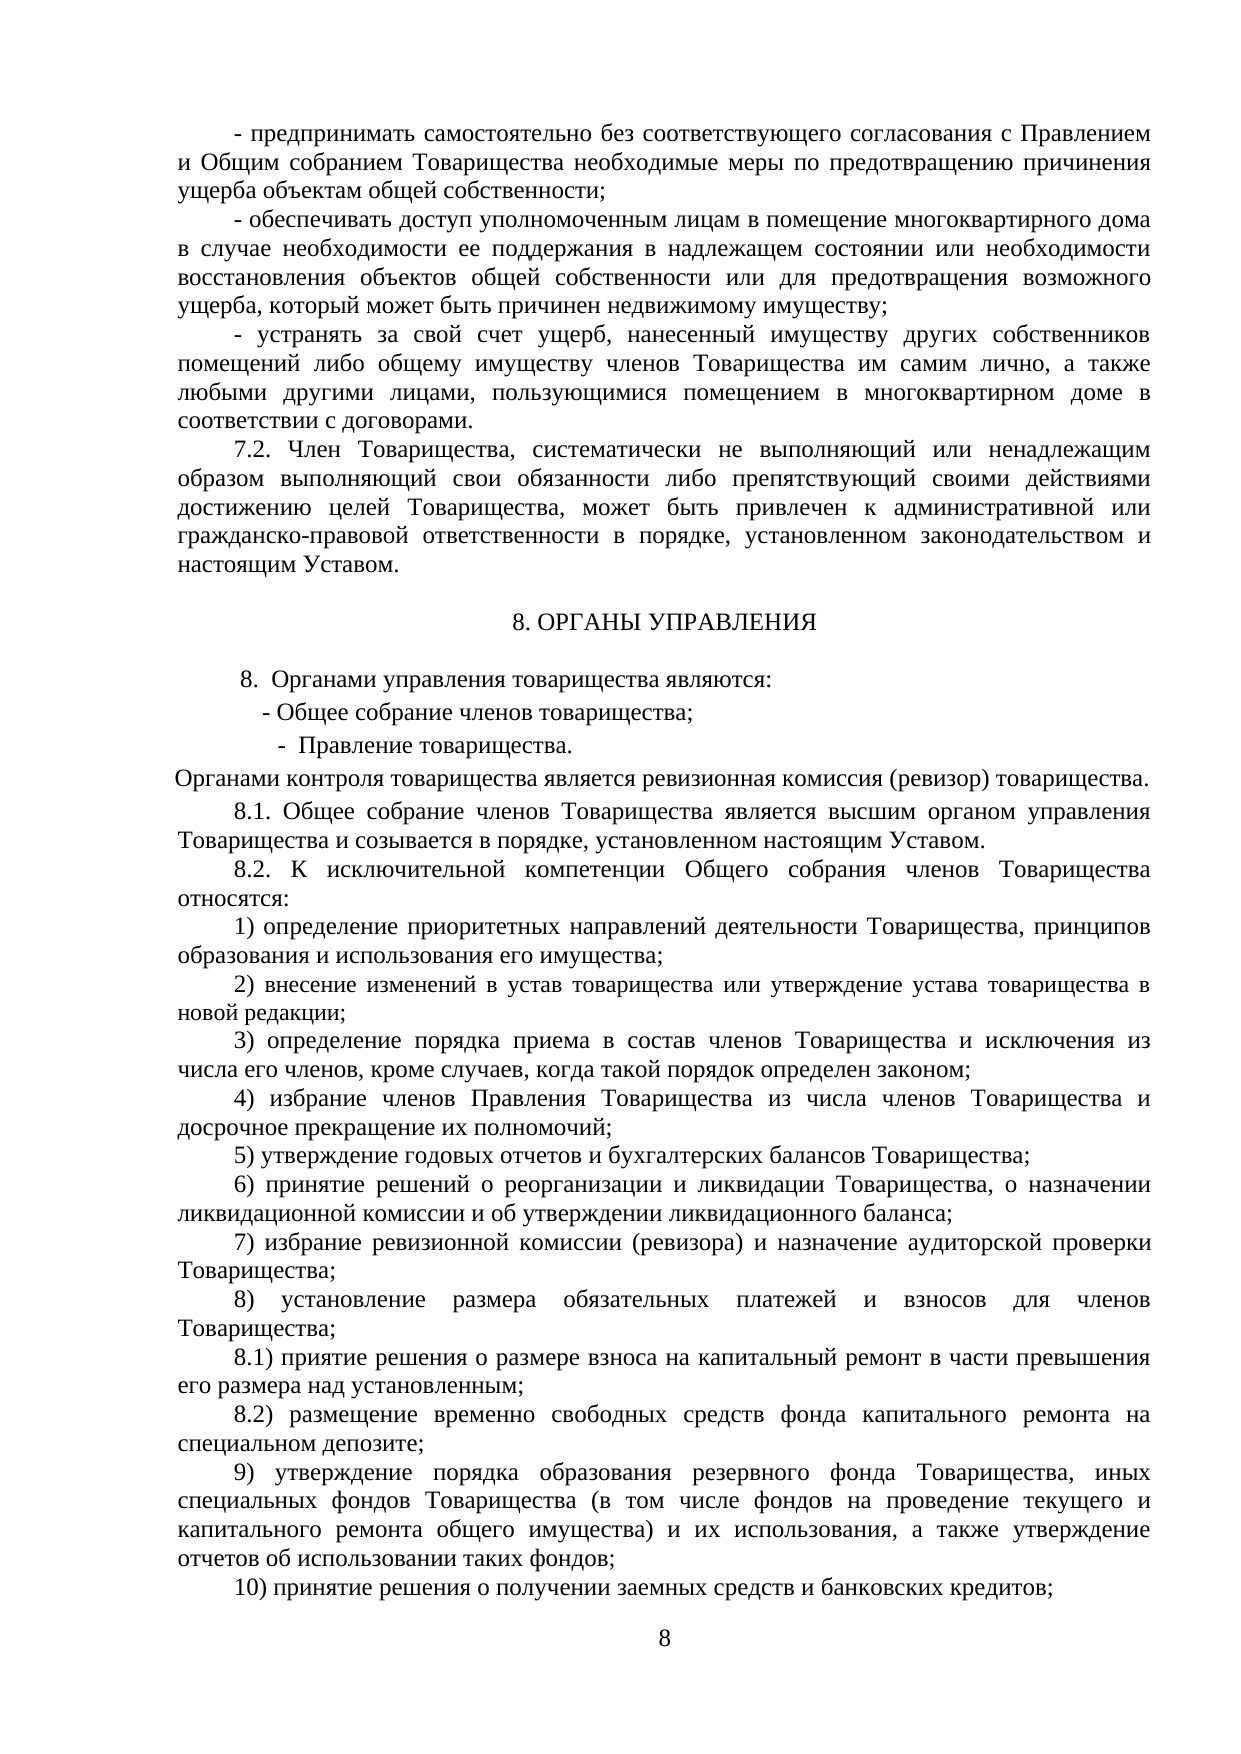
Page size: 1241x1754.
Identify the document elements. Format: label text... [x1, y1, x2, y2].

text 8) установление размера обязательных платежей и взносов для членов Товарищества; [177, 1284, 1152, 1342]
text Органами контроля товарищества является ревизионная комиссия (ревизор) товарищества. [88, 763, 1181, 792]
text 10) принятие решения о получении заемных средств и банковских кредитов; [177, 1572, 1152, 1600]
text 1) определение приоритетных направлений деятельности Товарищества, принципов образования и использования его имущества; [177, 911, 1152, 969]
text 5) утверждение годовых отчетов и бухгалтерских балансов Товарищества; [177, 1140, 1152, 1169]
text 8. Органами управления товарищества являются: [177, 664, 1152, 693]
text - обеспечивать доступ уполномоченным лицам в помещение многоквартирного дома в случае необходимости ее поддержания в надлежащем состоянии или необходимости восстановления объектов общей собственности или для предотвращения возможного ущерба, который может быть причинен недвижимому имуществу; [177, 204, 1152, 319]
text 7) избрание ревизионной комиссии (ревизора) и назначение аудиторской проверки Товарищества; [177, 1227, 1152, 1284]
text - предпринимать самостоятельно без соответствующего согласования с Правлением и Общим собранием Товарищества необходимые меры по предотвращению причинения ущерба объектам общей собственности; [177, 118, 1152, 204]
text 6) принятие решений о реорганизации и ликвидации Товарищества, о назначении ликвидационной комиссии и об утверждении ликвидационного баланса; [177, 1169, 1152, 1227]
list - Общее собрание членов товарищества; [118, 697, 1181, 726]
text 8.1) приятие решения о размере взноса на капитальный ремонт в части превышения его размера над установленным; [177, 1342, 1152, 1399]
text - Правление товарищества. [215, 730, 1181, 759]
text - устранять за свой счет ущерб, нанесенный имуществу других собственников помещений либо общему имуществу членов Товарищества им самим лично, а также любыми другими лицами, пользующимися помещением в многоквартирном доме в соответствии с договорами. [177, 319, 1152, 434]
text 8.2) размещение временно свободных средств фонда капитального ремонта на специальном депозите; [177, 1399, 1152, 1457]
text 8.2. К исключительной компетенции Общего собрания членов Товарищества относятся: [177, 854, 1152, 911]
text 8.1. Общее собрание членов Товарищества является высшим органом управления Товарищества и созывается в порядке, установленном настоящим Уставом. [177, 796, 1152, 854]
text 3) определение порядка приема в состав членов Товарищества и исключения из числа его членов, кроме случаев, когда такой порядок определен законом; [177, 1025, 1152, 1083]
text 7.2. Член Товарищества, систематически не выполняющий или ненадлежащим образом выполняющий свои обязанности либо препятствующий своими действиями достижению целей Товарищества, может быть привлечен к административной или гражданско-правовой ответственности в порядке, установленном законодательством и настоящим Уставом. [177, 434, 1152, 578]
text 2) внесение изменений в устав товарищества или утверждение устава товарищества в новой редакции; [177, 969, 1152, 1025]
text 4) избрание членов Правления Товарищества из числа членов Товарищества и досрочное прекращение их полномочий; [177, 1083, 1152, 1140]
text 9) утверждение порядка образования резервного фонда Товарищества, иных специальных фондов Товарищества (в том числе фондов на проведение текущего и капитального ремонта общего имущества) и их использования, а также утверждение отчетов об использовании таких фондов; [177, 1457, 1152, 1572]
text 8. ОРГАНЫ УПРАВЛЕНИЯ [177, 607, 1152, 636]
